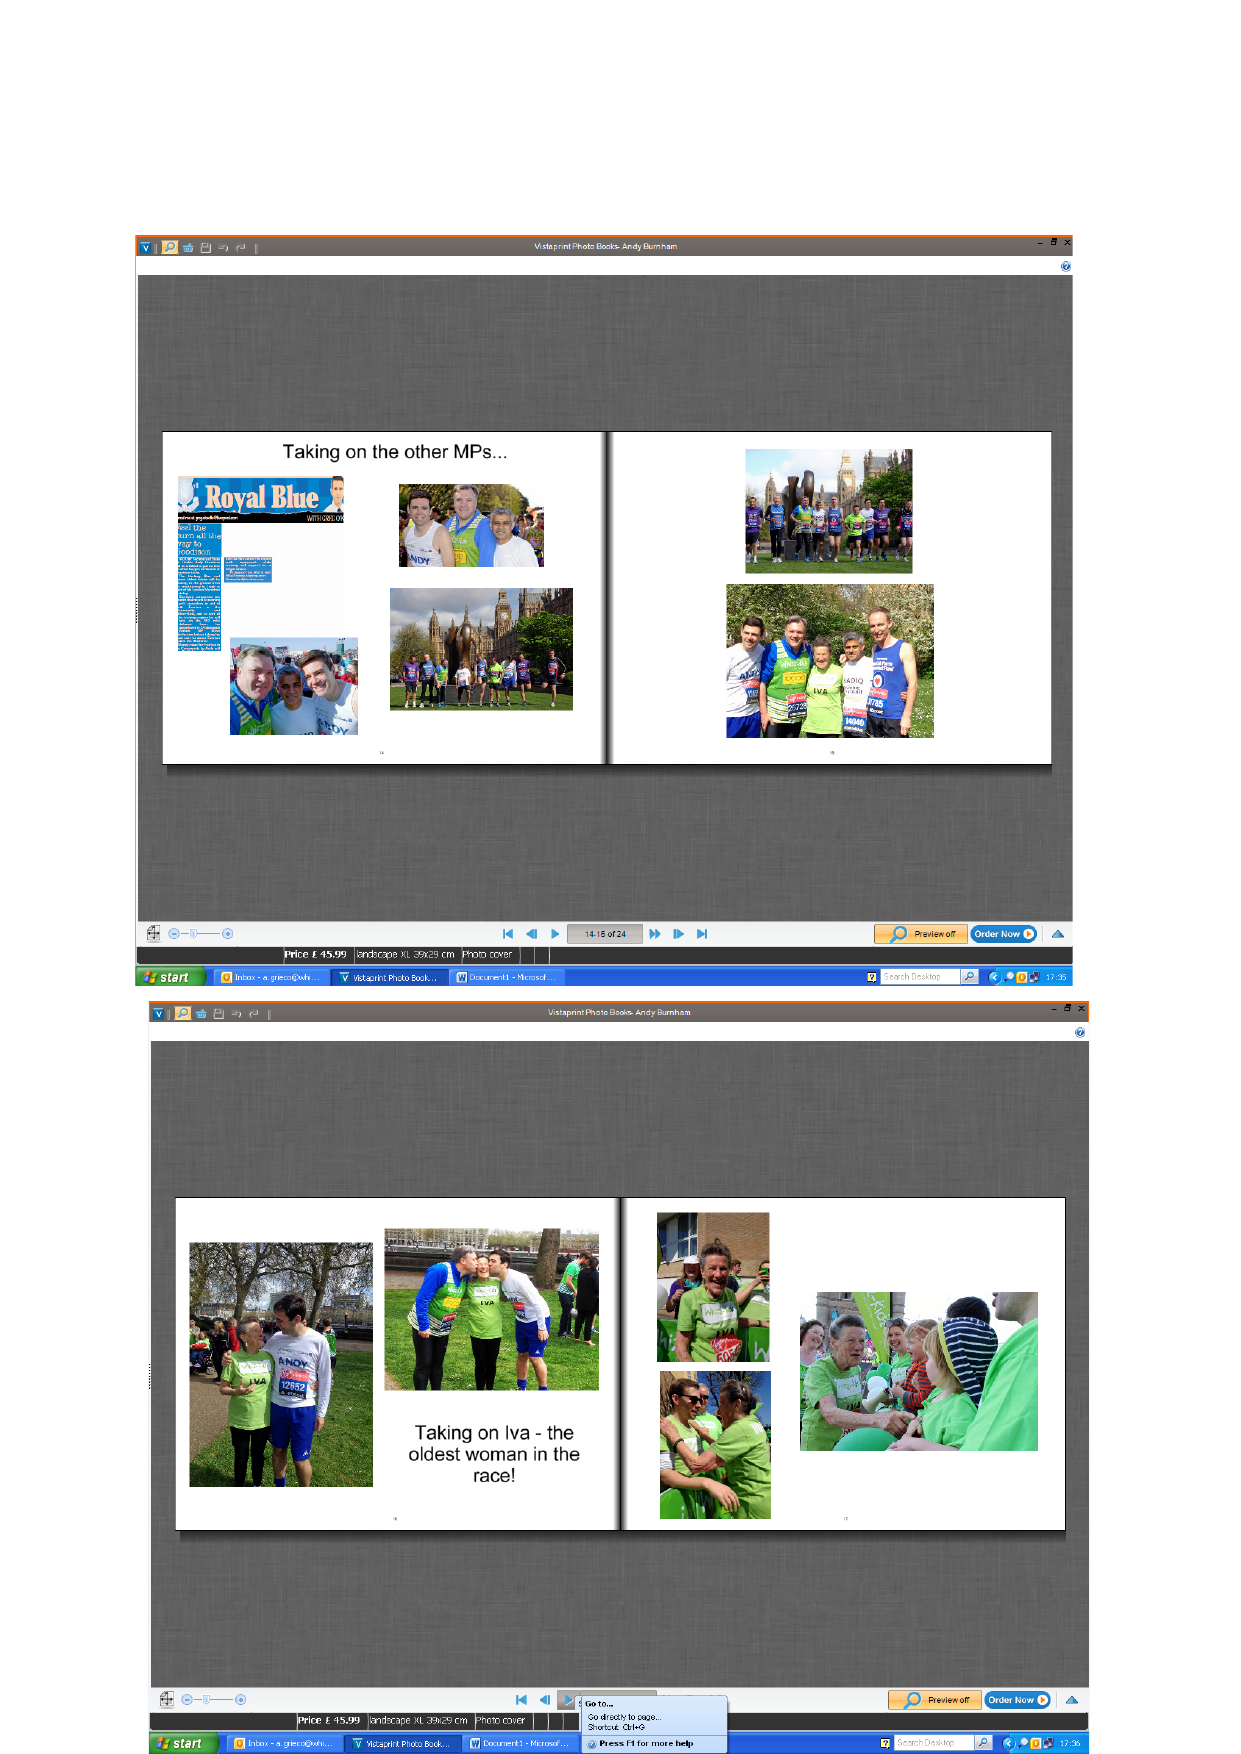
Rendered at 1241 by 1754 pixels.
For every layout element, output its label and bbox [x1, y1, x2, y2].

picture [135, 235, 1073, 986]
picture [148, 1001, 1090, 1754]
